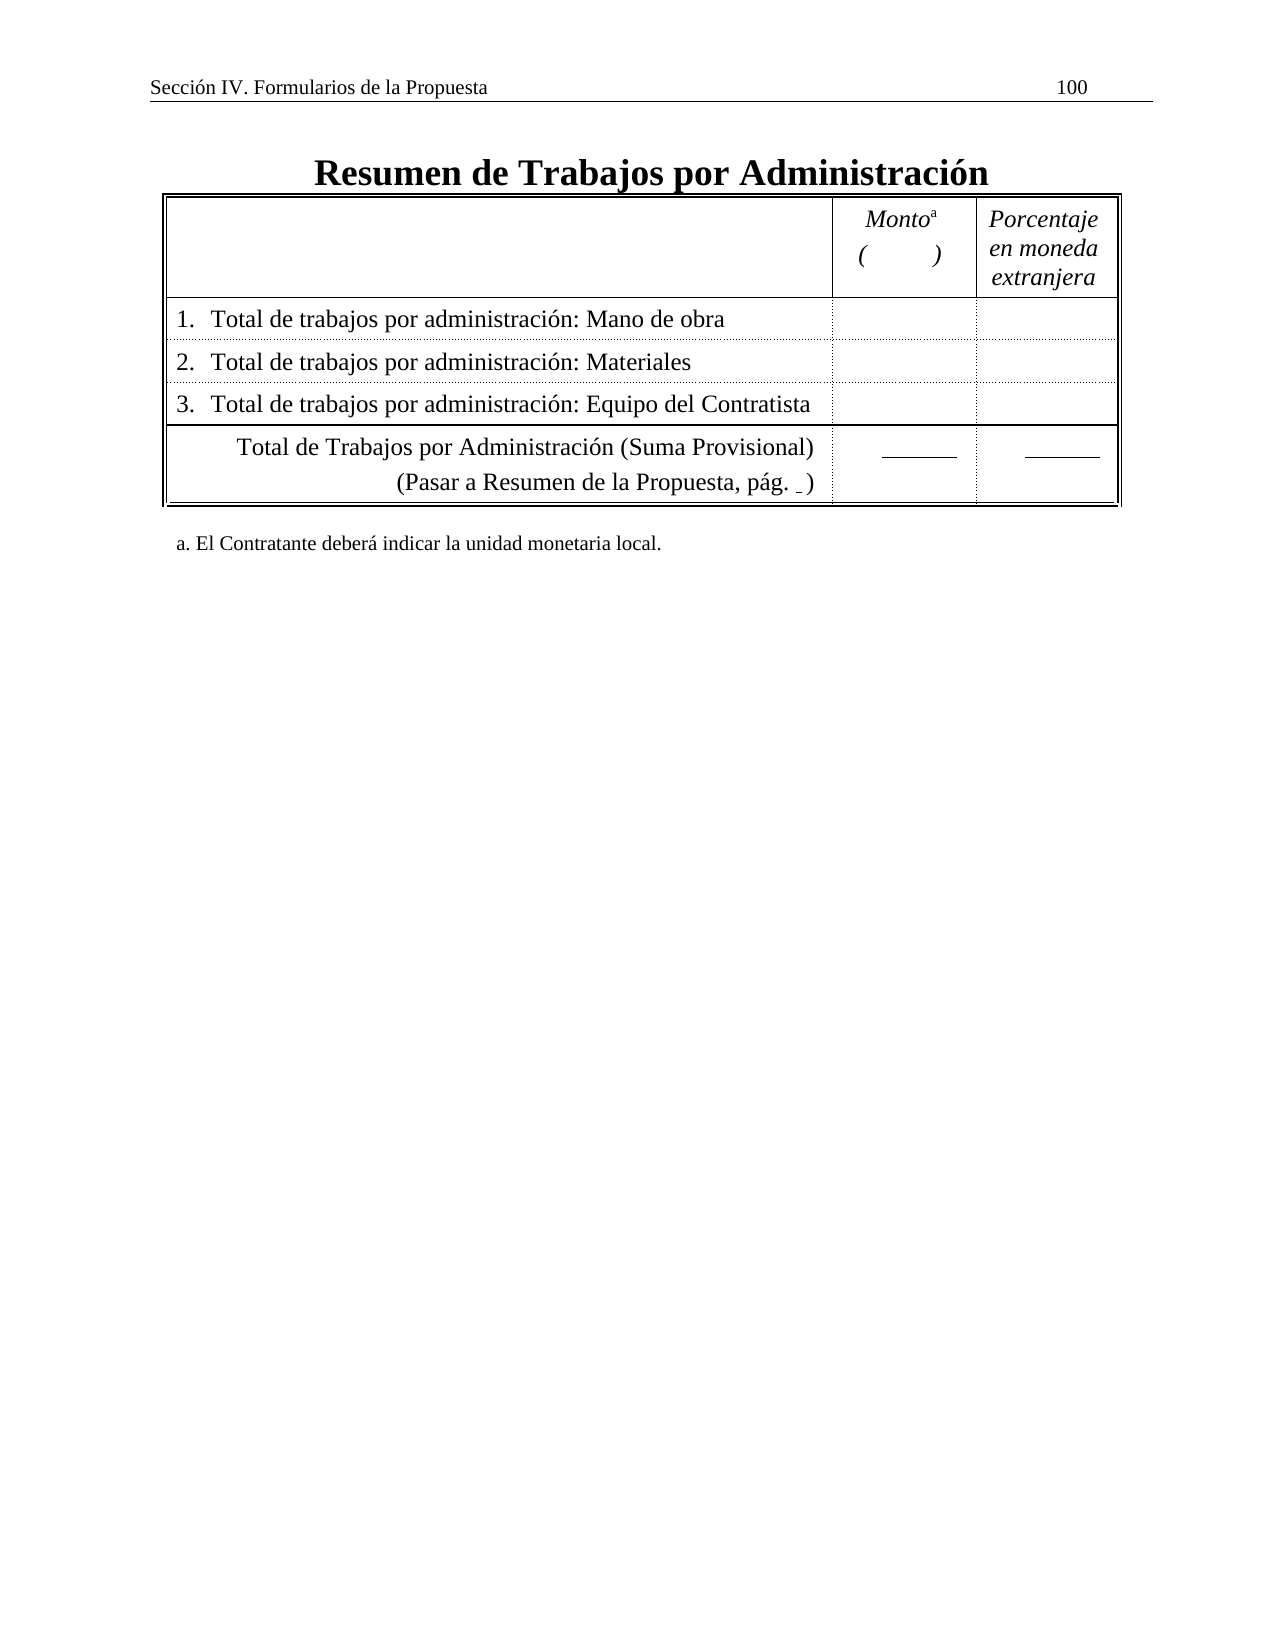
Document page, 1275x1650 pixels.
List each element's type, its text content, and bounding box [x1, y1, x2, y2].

table_header [167, 198, 832, 297]
table_cell 3. Total de trabajos por administración: Equipo del Contratista [167, 382, 832, 424]
table_cell [977, 298, 1117, 339]
table_cell [832, 298, 977, 339]
table_cell a. El Contratante deberá indicar la unidad monetaria local. [165, 502, 1120, 554]
table_header Porcentaje en moneda extranjera [977, 198, 1117, 297]
table_cell Total de Trabajos por Administración (Suma Provisional) (Pasar a Resumen de la Propuesta, pág. ) [167, 426, 832, 502]
table_header Montoa ( ) [833, 198, 976, 297]
table_cell [832, 339, 977, 382]
table_cell [977, 339, 1117, 382]
table_cell 1. Total de trabajos por administración: Mano de obra [167, 298, 832, 339]
table_cell [977, 426, 1117, 502]
table_cell [832, 426, 977, 502]
table_cell [977, 382, 1117, 424]
text Resumen de Trabajos por Administración [150, 150, 1153, 193]
table_cell 2. Total de trabajos por administración: Materiales [167, 339, 832, 382]
table_cell [832, 382, 977, 424]
